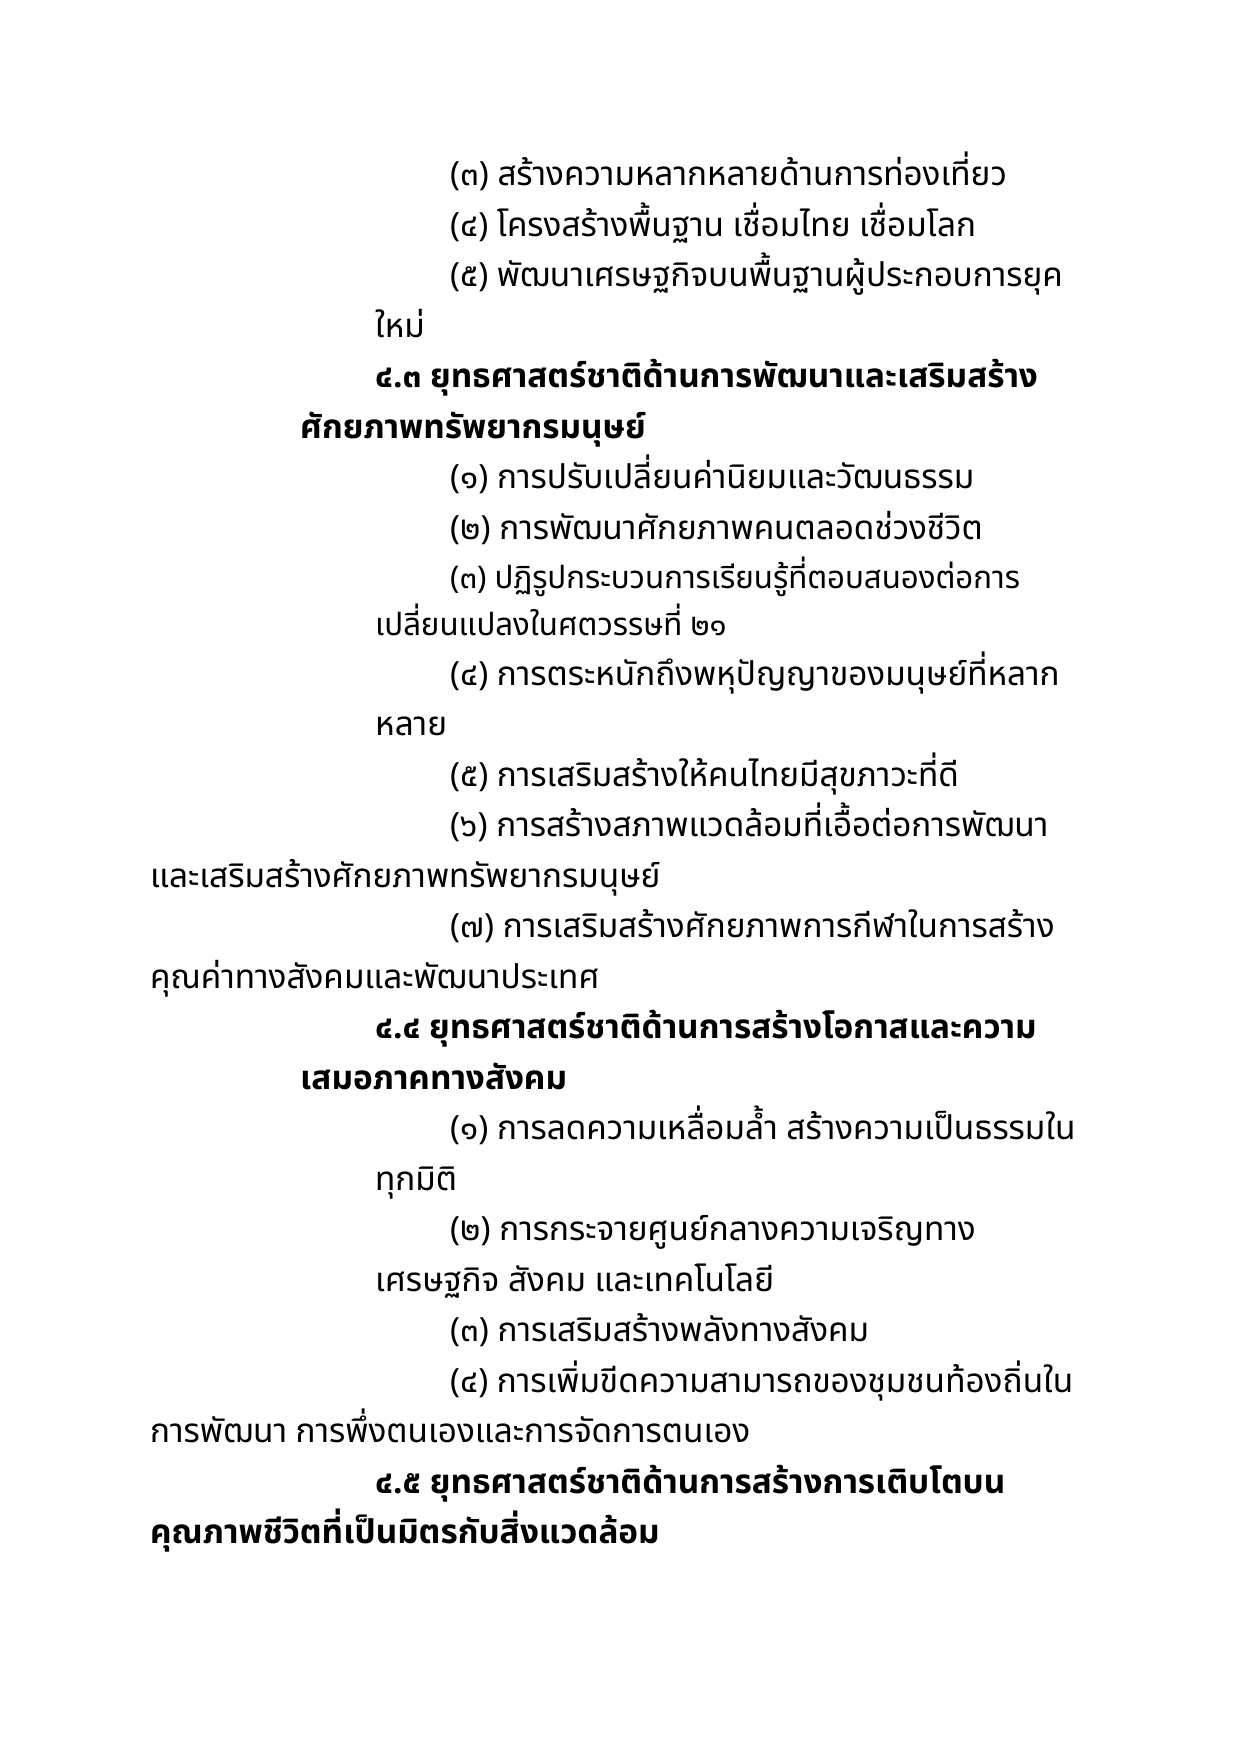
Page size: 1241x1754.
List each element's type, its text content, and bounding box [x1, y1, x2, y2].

text (๓) สร้างความหลากหลายด้านการท่องเที่ยว [375, 150, 1090, 201]
text (๑) การปรับเปลี่ยนค่านิยมและวัฒนธรรม [375, 453, 1090, 504]
text (๓) ปฏิรูปกระบวนการเรียนรู้ที่ตอบสนองต่อการเปลี่ยนแปลงในศตวรรษที่ ๒๑ [375, 554, 1090, 649]
text (๒) การพัฒนาศักยภาพคนตลอดช่วงชีวิต [375, 504, 1090, 554]
text (๑) การลดความเหลื่อมล้ำ สร้างความเป็นธรรมในทุกมิติ [375, 1104, 1090, 1205]
text ๔.๕ ยุทธศาสตร์ชาติด้านการสร้างการเติบโตบนคุณภาพชีวิตที่เป็นมิตรกับสิ่งแวดล้อม [150, 1458, 1090, 1559]
text (๕) พัฒนาเศรษฐกิจบนพื้นฐานผู้ประกอบการยุคใหม่ [375, 251, 1090, 352]
text ๔.๔ ยุทธศาสตร์ชาติด้านการสร้างโอกาสและความเสมอภาคทางสังคม [300, 1003, 1090, 1104]
text (๔) การเพิ่มขีดความสามารถของชุมชนท้องถิ่นในการพัฒนา การพึ่งตนเองและการจัดการตนเอง [150, 1357, 1090, 1458]
text (๖) การสร้างสภาพแวดล้อมที่เอื้อต่อการพัฒนาและเสริมสร้างศักยภาพทรัพยากรมนุษย์ [150, 801, 1090, 902]
text (๗) การเสริมสร้างศักยภาพการกีฬาในการสร้างคุณค่าทางสังคมและพัฒนาประเทศ [150, 902, 1090, 1003]
text (๓) การเสริมสร้างพลังทางสังคม [375, 1306, 1090, 1357]
text ๔.๓ ยุทธศาสตร์ชาติด้านการพัฒนาและเสริมสร้างศักยภาพทรัพยากรมนุษย์ [300, 352, 1090, 453]
text (๔) โครงสร้างพื้นฐาน เชื่อมไทย เชื่อมโลก [375, 201, 1090, 251]
text (๕) การเสริมสร้างให้คนไทยมีสุขภาวะที่ดี [375, 750, 1090, 801]
text (๒) การกระจายศูนย์กลางความเจริญทางเศรษฐกิจ สังคม และเทคโนโลยี [375, 1205, 1090, 1306]
text (๔) การตระหนักถึงพหุปัญญาของมนุษย์ที่หลากหลาย [375, 649, 1090, 750]
